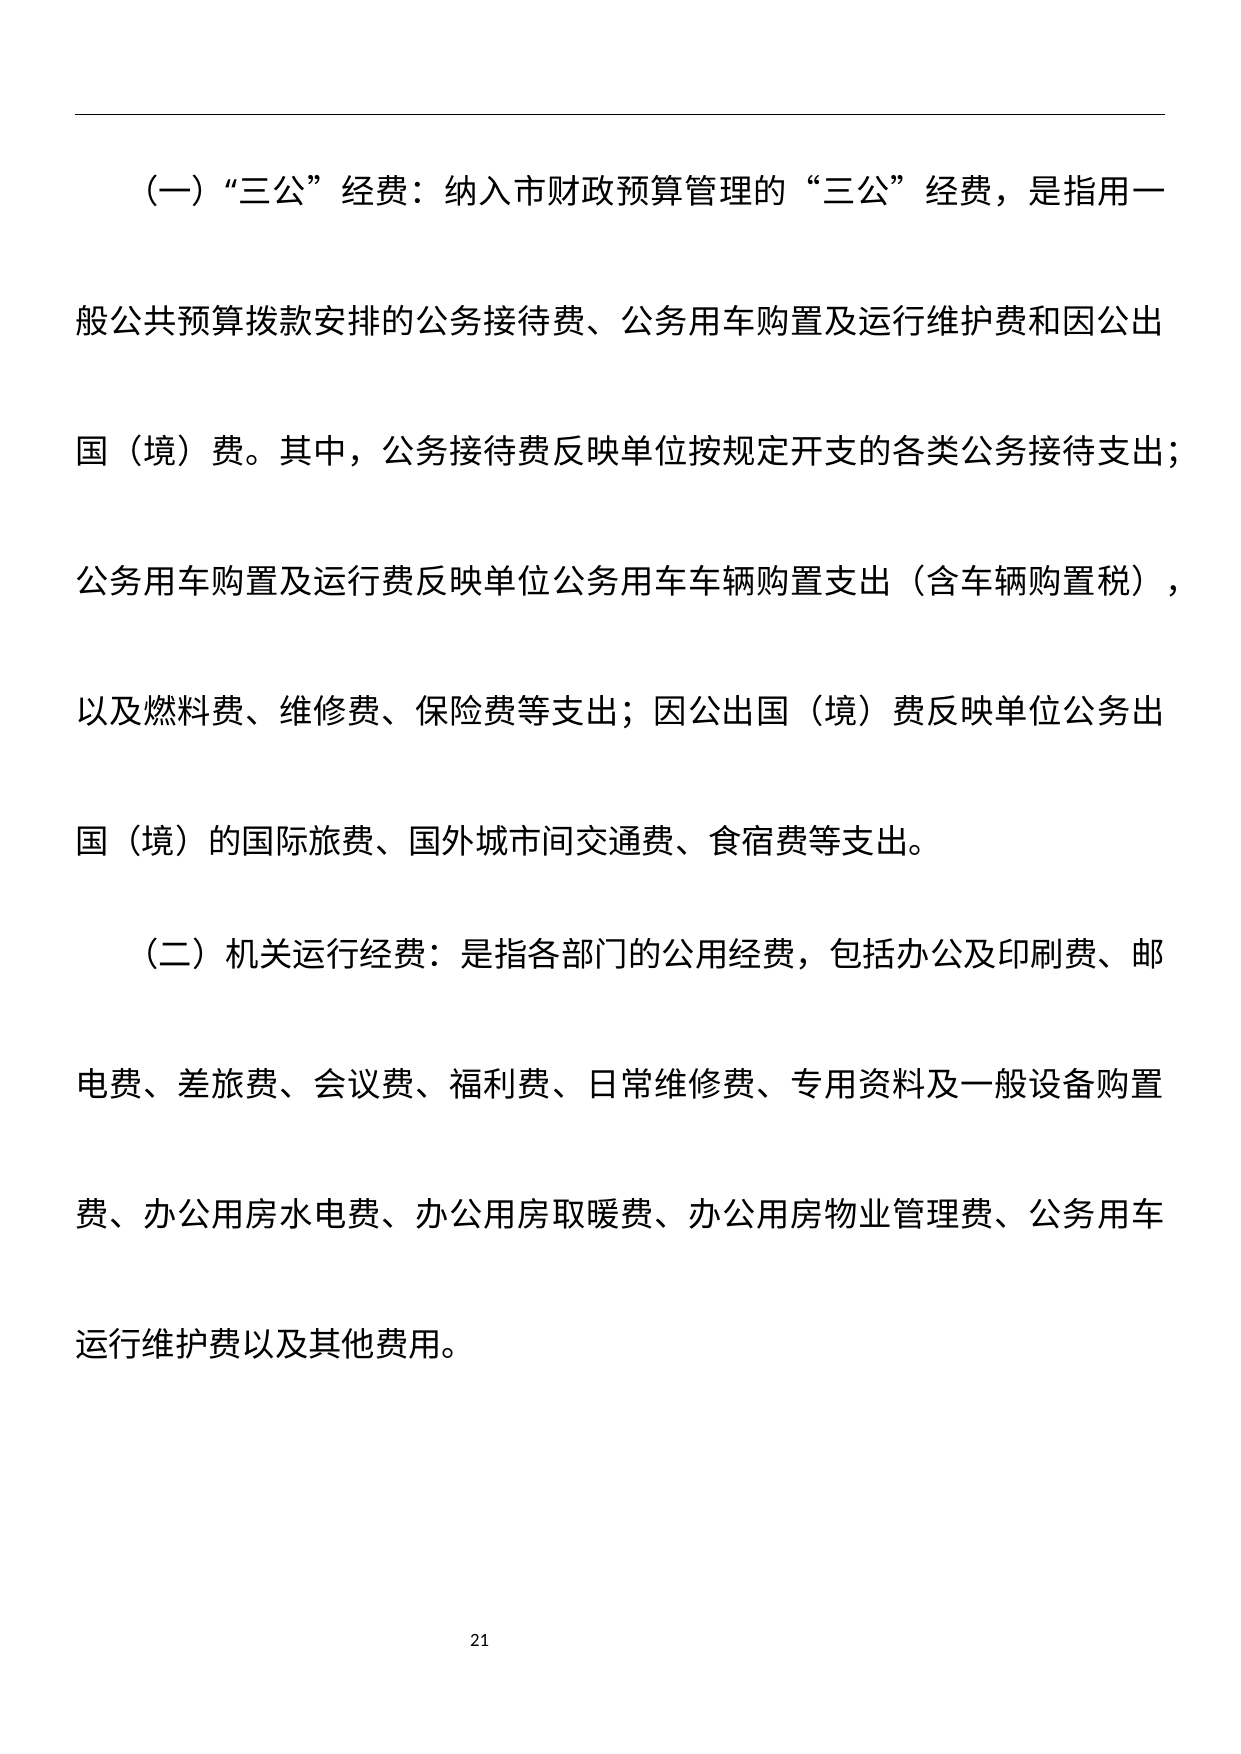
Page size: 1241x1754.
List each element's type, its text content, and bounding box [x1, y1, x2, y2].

list “三公”经费：纳入市财政预算管理的“三公”经费，是指用一般公共预算拨款安排的公务接待费、公务用车购置及运行维护费和因公出国（境）费。其中，公务接待费反映单位按规定开支的各类公务接待支出；公务用车购置及运行费反映单位公务用车车辆购置支出（含车辆购置税），以及燃料费、维修费、保险费等支出；因公出国（境）费反映单位公务出国（境）的国际旅费、国外城市间交通费、食宿费等支出。 [75, 156, 1165, 871]
text （二）机关运行经费：是指各部门的公用经费，包括办公及印刷费、邮电费、差旅费、会议费、福利费、日常维修费、专用资料及一般设备购置费、办公用房水电费、办公用房取暖费、办公用房物业管理费、公务用车运行维护费以及其他费用。 [75, 920, 1165, 1375]
